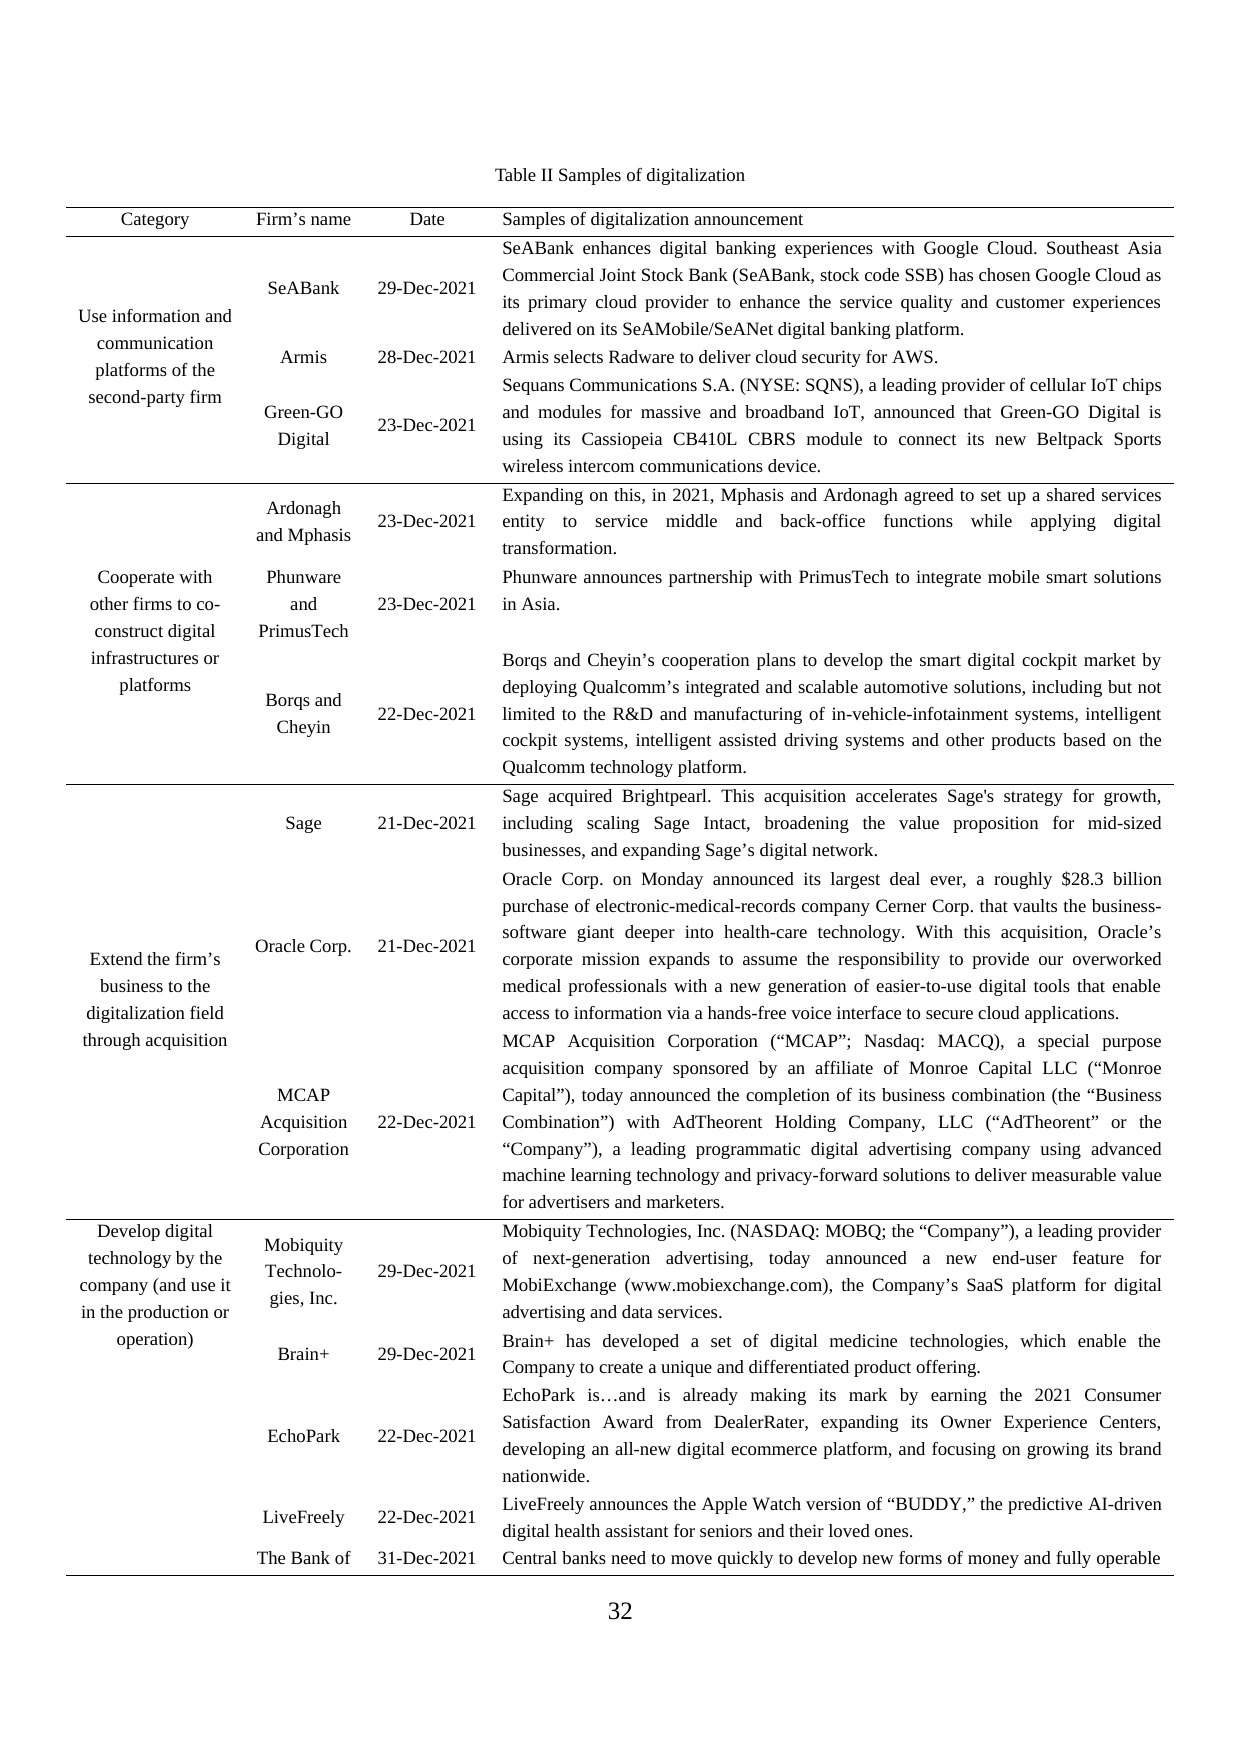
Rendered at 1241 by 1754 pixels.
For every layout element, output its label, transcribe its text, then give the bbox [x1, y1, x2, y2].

table_cell Brain+ [244, 1329, 363, 1384]
table_cell Sage [244, 785, 363, 867]
table_cell SeABank [244, 237, 363, 345]
text Table II Samples of digitalization [112, 158, 1128, 191]
table_cell MCAP Acquisition Corporation (“MCAP”; Nasdaq: MACQ), a special purpose acquisition company sponsored by an affiliate of Monroe Capital LLC (“Monroe Capital”), today announced the completion of its business combination (the “Business Combination”) with AdTheorent Holding Company, LLC (“AdTheorent” or the “Company”), a leading programmatic digital advertising company using advanced machine learning technology and privacy-forward solutions to deliver measurable value for advertisers and marketers. [491, 1030, 1174, 1219]
table_cell 31-Dec-2021 [363, 1547, 491, 1575]
table_cell EchoPark is…and is already making its mark by earning the 2021 Consumer Satisfaction Award from DealerRater, expanding its Owner Experience Centers, developing an all-new digital ecommerce platform, and focusing on growing its brand nationwide. [491, 1384, 1174, 1493]
table_header Samples of digitalization announcement [491, 208, 1174, 236]
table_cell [491, 1547, 1174, 1575]
table_cell Extend the firm’s business to the digitalization field through acquisition [66, 785, 243, 1219]
table_cell Armis selects Radware to deliver cloud security for AWS. [491, 345, 1174, 374]
table_cell Borqs and Cheyin [244, 648, 363, 784]
table_cell 23-Dec-2021 [363, 374, 491, 482]
table_cell 29-Dec-2021 [363, 1220, 491, 1328]
table_cell 22-Dec-2021 [363, 1030, 491, 1219]
table_cell Cooperate with other firms to co-construct digital infrastructures or platforms [66, 484, 243, 784]
table_cell MCAP Acquisition Corporation [244, 1030, 363, 1219]
table_cell Ardonagh and Mphasis [244, 484, 363, 565]
table_cell 29-Dec-2021 [363, 237, 491, 345]
table_cell LiveFreely [244, 1493, 363, 1547]
table_cell 23-Dec-2021 [363, 565, 491, 648]
table_header Firm’s name [244, 208, 363, 236]
table_cell 28-Dec-2021 [363, 345, 491, 374]
table_cell Develop digital technology by the company (and use it in the production or operation) [66, 1220, 243, 1575]
table_cell EchoPark [244, 1384, 363, 1493]
table_cell Phunware announces partnership with PrimusTech to integrate mobile smart solutions in Asia. [491, 565, 1174, 648]
table_cell LiveFreely announces the Apple Watch version of “BUDDY,” the predictive AI-driven digital health assistant for seniors and their loved ones. [491, 1493, 1174, 1547]
table_cell Borqs and Cheyin’s cooperation plans to develop the smart digital cockpit market by deploying Qualcomm’s integrated and scalable automotive solutions, including but not limited to the R&D and manufacturing of in-vehicle-infotainment systems, intelligent cockpit systems, intelligent assisted driving systems and other products based on the Qualcomm technology platform. [491, 648, 1174, 784]
table_cell Oracle Corp. on Monday announced its largest deal ever, a roughly $28.3 billion purchase of electronic-medical-records company Cerner Corp. that vaults the business-software giant deeper into health-care technology. With this acquisition, Oracle’s corporate mission expands to assume the responsibility to provide our overworked medical professionals with a new generation of easier-to-use digital tools that enable access to information via a hands-free voice interface to secure cloud applications. [491, 867, 1174, 1030]
table_cell 22-Dec-2021 [363, 648, 491, 784]
table_cell 22-Dec-2021 [363, 1384, 491, 1493]
table_cell Armis [244, 345, 363, 374]
table_cell Expanding on this, in 2021, Mphasis and Ardonagh agreed to set up a shared services entity to service middle and back-office functions while applying digital transformation. [491, 484, 1174, 565]
table_cell 21-Dec-2021 [363, 785, 491, 867]
table_cell Mobiquity Technologies, Inc. (NASDAQ: MOBQ; the “Company”), a leading provider of next-generation advertising, today announced a new end-user feature for MobiExchange (www.mobiexchange.com), the Company’s SaaS platform for digital advertising and data services. [491, 1220, 1174, 1328]
table_cell Brain+ has developed a set of digital medicine technologies, which enable the Company to create a unique and differentiated product offering. [491, 1329, 1174, 1384]
table_cell Use information and communication platforms of the second-party firm [66, 237, 243, 482]
table_cell Phunware and PrimusTech [244, 565, 363, 648]
table_cell 21-Dec-2021 [363, 867, 491, 1030]
table_cell 23-Dec-2021 [363, 484, 491, 565]
table_cell Mobiquity Technolo-gies, Inc. [244, 1220, 363, 1328]
table_cell Oracle Corp. [244, 867, 363, 1030]
table_header Date [363, 208, 491, 236]
table_cell 22-Dec-2021 [363, 1493, 491, 1547]
table_cell SeABank enhances digital banking experiences with Google Cloud. Southeast Asia Commercial Joint Stock Bank (SeABank, stock code SSB) has chosen Google Cloud as its primary cloud provider to enhance the service quality and customer experiences delivered on its SeAMobile/SeANet digital banking platform. [491, 237, 1174, 345]
table_header Category [66, 208, 243, 236]
table_cell Green-GO Digital [244, 374, 363, 482]
table_cell The Bank of Mexico [244, 1547, 363, 1575]
table_cell 29-Dec-2021 [363, 1329, 491, 1384]
table_cell Sequans Communications S.A. (NYSE: SQNS), a leading provider of cellular IoT chips and modules for massive and broadband IoT, announced that Green-GO Digital is using its Cassiopeia CB410L CBRS module to connect its new Beltpack Sports wireless intercom communications device. [491, 374, 1174, 482]
table_cell Sage acquired Brightpearl. This acquisition accelerates Sage's strategy for growth, including scaling Sage Intact, broadening the value proposition for mid-sized businesses, and expanding Sage’s digital network. [491, 785, 1174, 867]
